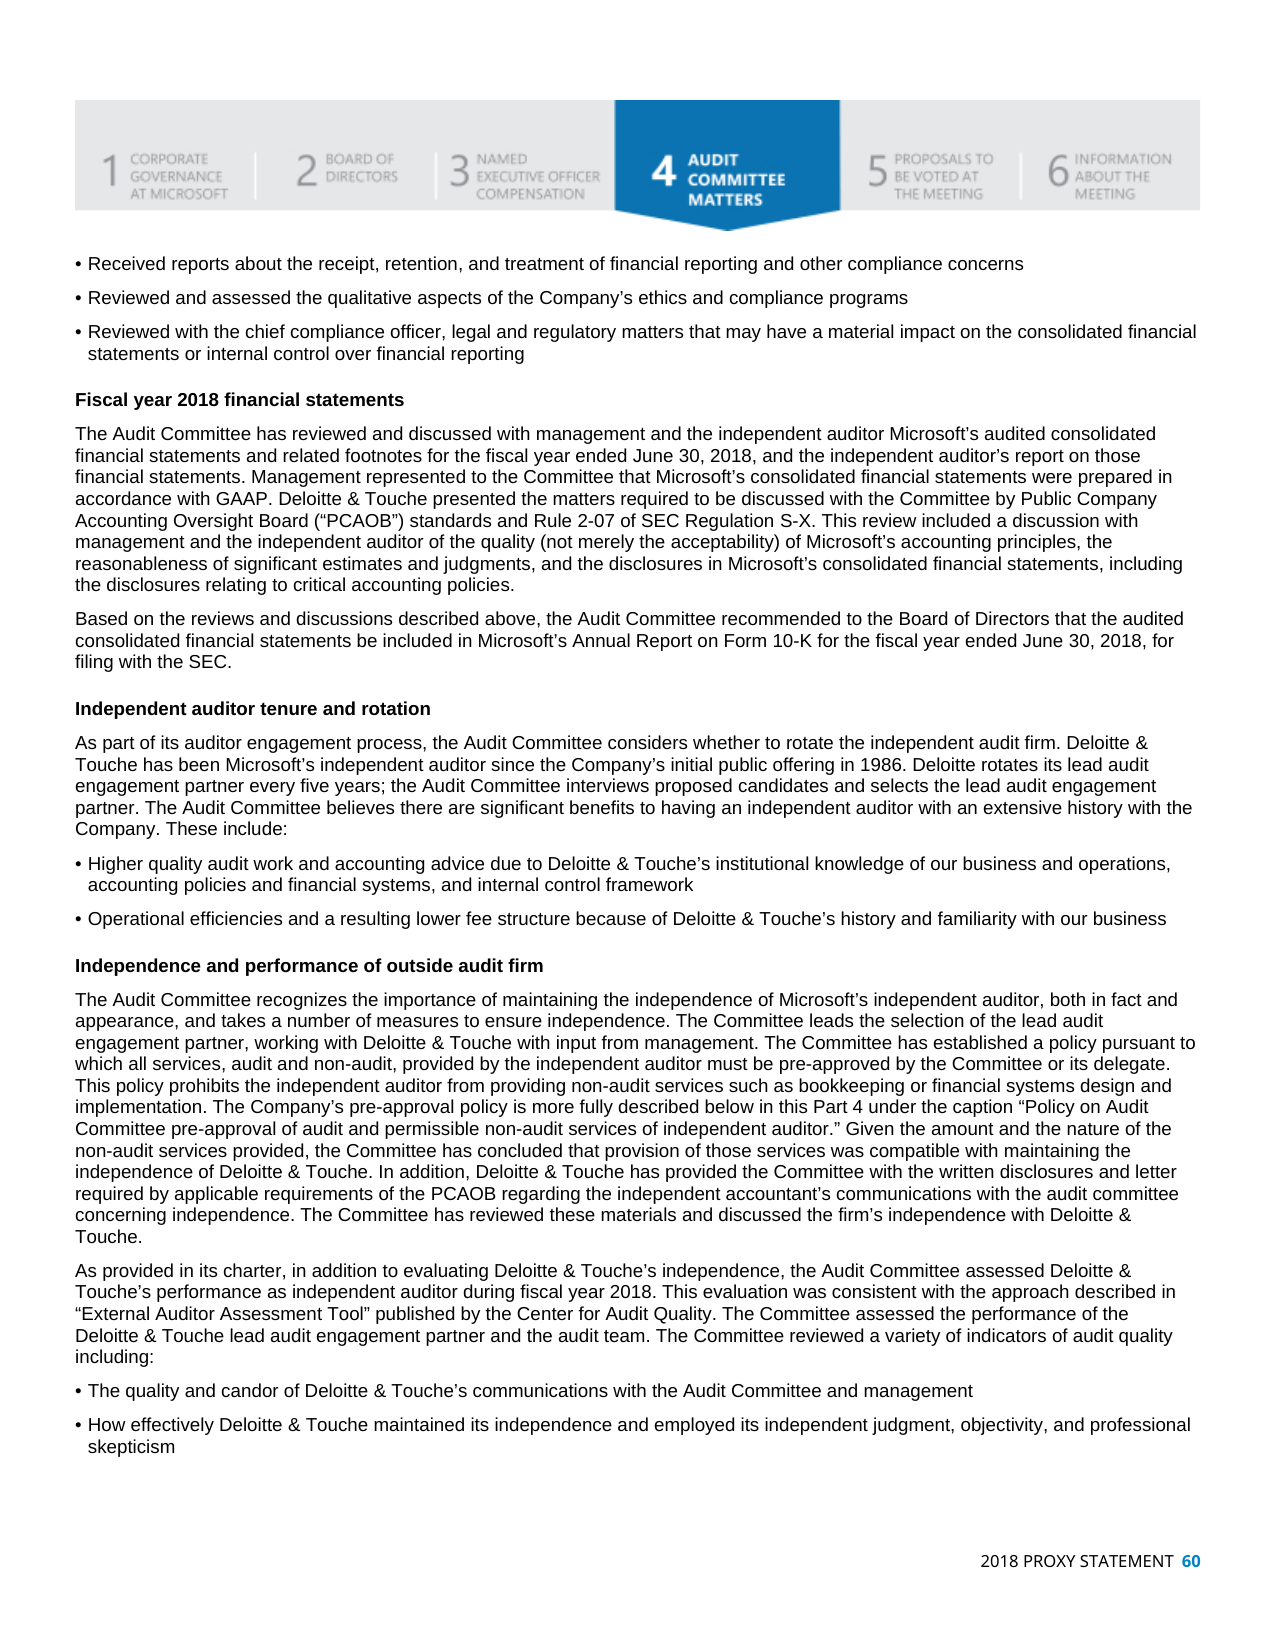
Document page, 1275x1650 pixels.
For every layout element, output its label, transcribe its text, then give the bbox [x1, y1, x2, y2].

picture [75, 100, 1200, 231]
text The Audit Committee recognizes the importance of maintaining the independence of Microsoft’s independent auditor, both in fact and appearance, and takes a number of measures to ensure independence. The Committee leads the selection of the lead audit engagement partner, working with Deloitte & Touche with input from management. The Committee has established a policy pursuant to which all services, audit and non-audit, provided by the independent auditor must be pre-approved by the Committee or its delegate. This policy prohibits the independent auditor from providing non-audit services such as bookkeeping or financial systems design and implementation. The Company’s pre-approval policy is more fully described below in this Part 4 under the caption “Policy on Audit Committee pre-approval of audit and permissible non-audit services of independent auditor.” Given the amount and the nature of the non-audit services provided, the Committee has concluded that provision of those services was compatible with maintaining the independence of Deloitte & Touche. In addition, Deloitte & Touche has provided the Committee with the written disclosures and letter required by applicable requirements of the PCAOB regarding the independent accountant’s communications with the audit committee concerning independence. The Committee has reviewed these materials and discussed the firm’s independence with Deloitte & Touche. [75, 988, 1200, 1247]
text As provided in its charter, in addition to evaluating Deloitte & Touche’s independence, the Audit Committee assessed Deloitte & Touche’s performance as independent auditor during fiscal year 2018. This evaluation was consistent with the approach described in “External Auditor Assessment Tool” published by the Center for Audit Quality. The Committee assessed the performance of the Deloitte & Touche lead audit engagement partner and the audit team. The Committee reviewed a variety of indicators of audit quality including: [75, 1260, 1200, 1368]
text • The quality and candor of Deloitte & Touche’s communications with the Audit Committee and management [75, 1380, 1200, 1402]
text • Higher quality audit work and accounting advice due to Deloitte & Touche’s institutional knowledge of our business and operations, accounting policies and financial systems, and internal control framework [75, 852, 1200, 895]
subtitle Independence and performance of outside audit firm [75, 954, 1200, 976]
text • Reviewed and assessed the qualitative aspects of the Company’s ethics and compliance programs [75, 287, 1200, 308]
subtitle Fiscal year 2018 financial statements [75, 389, 1200, 411]
text The Audit Committee has reviewed and discussed with management and the independent auditor Microsoft’s audited consolidated financial statements and related footnotes for the fiscal year ended June 30, 2018, and the independent auditor’s report on those financial statements. Management represented to the Committee that Microsoft’s consolidated financial statements were prepared in accordance with GAAP. Deloitte & Touche presented the matters required to be discussed with the Committee by Public Company Accounting Oversight Board (“PCAOB”) standards and Rule 2-07 of SEC Regulation S-X. This review included a discussion with management and the independent auditor of the quality (not merely the acceptability) of Microsoft’s accounting principles, the reasonableness of significant estimates and judgments, and the disclosures in Microsoft’s consolidated financial statements, including the disclosures relating to critical accounting policies. [75, 423, 1200, 596]
text • How effectively Deloitte & Touche maintained its independence and employed its independent judgment, objectivity, and professional skepticism [75, 1414, 1200, 1457]
text • Received reports about the receipt, retention, and treatment of financial reporting and other compliance concerns [75, 253, 1200, 274]
text • Reviewed with the chief compliance officer, legal and regulatory matters that may have a material impact on the consolidated financial statements or internal control over financial reporting [75, 321, 1200, 364]
text Based on the reviews and discussions described above, the Audit Committee recommended to the Board of Directors that the audited consolidated financial statements be included in Microsoft’s Annual Report on Form 10-K for the fiscal year ended June 30, 2018, for filing with the SEC. [75, 608, 1200, 673]
text • Operational efficiencies and a resulting lower fee structure because of Deloitte & Touche’s history and familiarity with our business [75, 908, 1200, 929]
subtitle Independent auditor tenure and rotation [75, 698, 1200, 719]
text As part of its auditor engagement process, the Audit Committee considers whether to rotate the independent audit firm. Deloitte & Touche has been Microsoft’s independent auditor since the Company’s initial public offering in 1986. Deloitte rotates its lead audit engagement partner every five years; the Audit Committee interviews proposed candidates and selects the lead audit engagement partner. The Audit Committee believes there are significant benefits to having an independent auditor with an extensive history with the Company. These include: [75, 732, 1200, 840]
